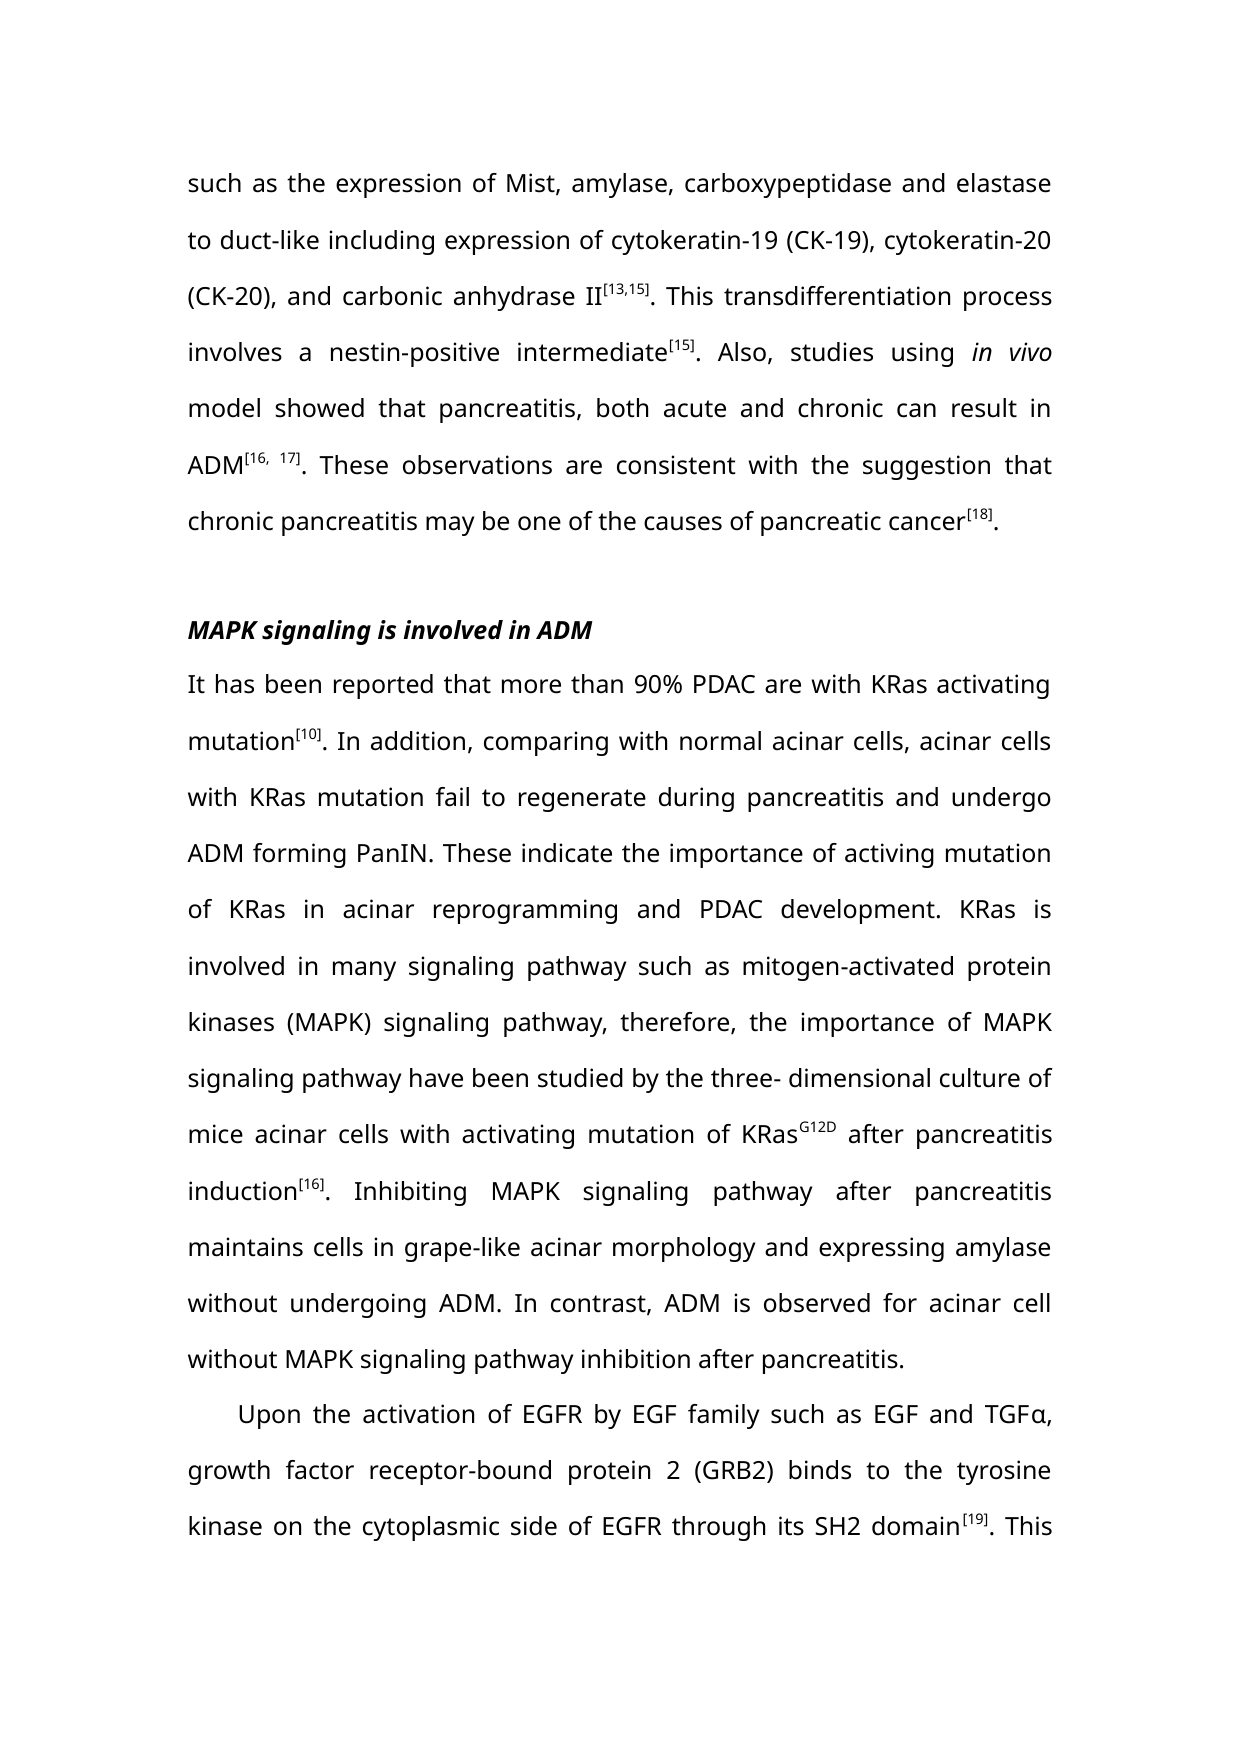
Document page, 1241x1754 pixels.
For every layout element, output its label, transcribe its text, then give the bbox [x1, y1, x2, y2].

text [187, 1395, 1053, 1545]
text MAPK signaling is involved in ADM [187, 611, 1053, 648]
text It has been reported that more than 90% PDAC are with KRas activating mutation[10]. In addition, comparing with normal acinar cells, acinar cells with KRas mutation fail to regenerate during pancreatitis and undergo ADM forming PanIN. These indicate the importance of activing mutation of KRas in acinar reprogramming and PDAC development. KRas is involved in many signaling pathway such as mitogen-activated protein kinases (MAPK) signaling pathway, therefore, the importance of MAPK signaling pathway have been studied by the three- dimensional culture of mice acinar cells with activating mutation of KRasG12D after pancreatitis induction[16]. Inhibiting MAPK signaling pathway after pancreatitis maintains cells in grape-like acinar morphology and expressing amylase without undergoing ADM. In contrast, ADM is observed for acinar cell without MAPK signaling pathway inhibition after pancreatitis. [187, 665, 1053, 1378]
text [187, 164, 1053, 539]
